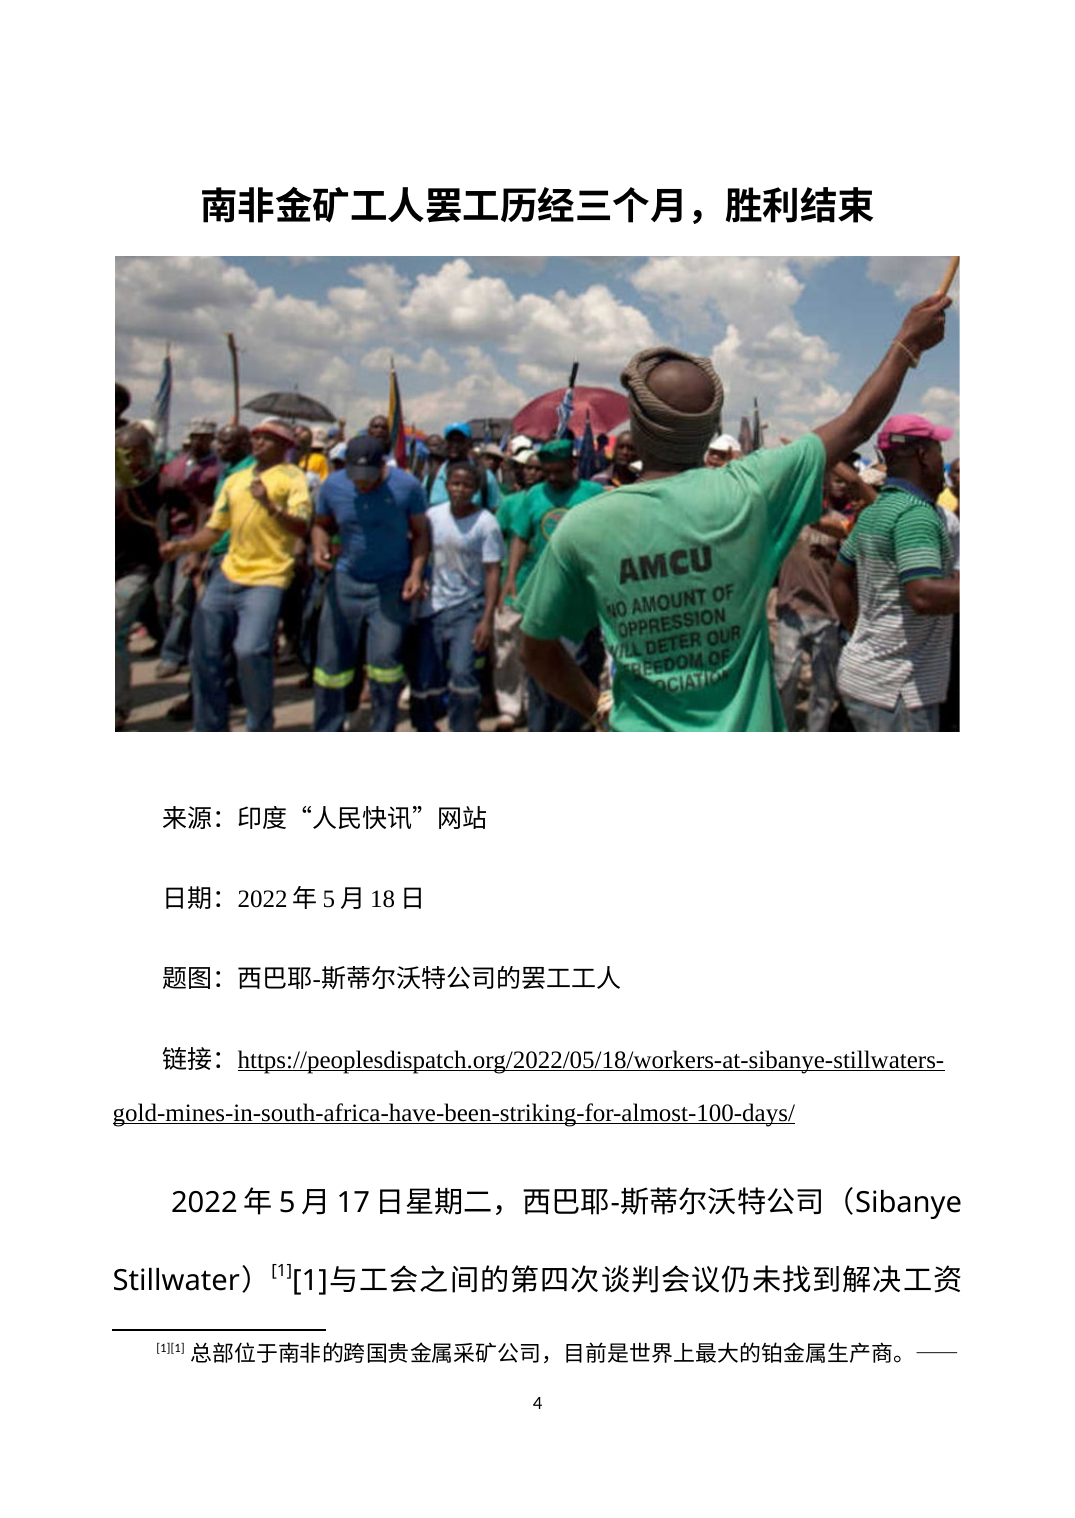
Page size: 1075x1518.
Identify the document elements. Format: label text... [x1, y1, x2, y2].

text 题图：西巴耶-斯蒂尔沃特公司的罢工工人 [112, 944, 962, 1009]
text 链接：https://peoplesdispatch.org/2022/05/18/workers-at-sibanye-stillwaters-gold-mines-in-south-africa-have-been-striking-for-almost-100-days/ [112, 1025, 962, 1129]
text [112, 1167, 962, 1310]
text 来源：印度“人民快讯”网站 [112, 784, 962, 849]
subtitle 南非金矿工人罢工历经三个月，胜利结束 [112, 171, 962, 236]
picture [115, 256, 960, 732]
text 日期：2022年5月18日 [112, 864, 962, 929]
